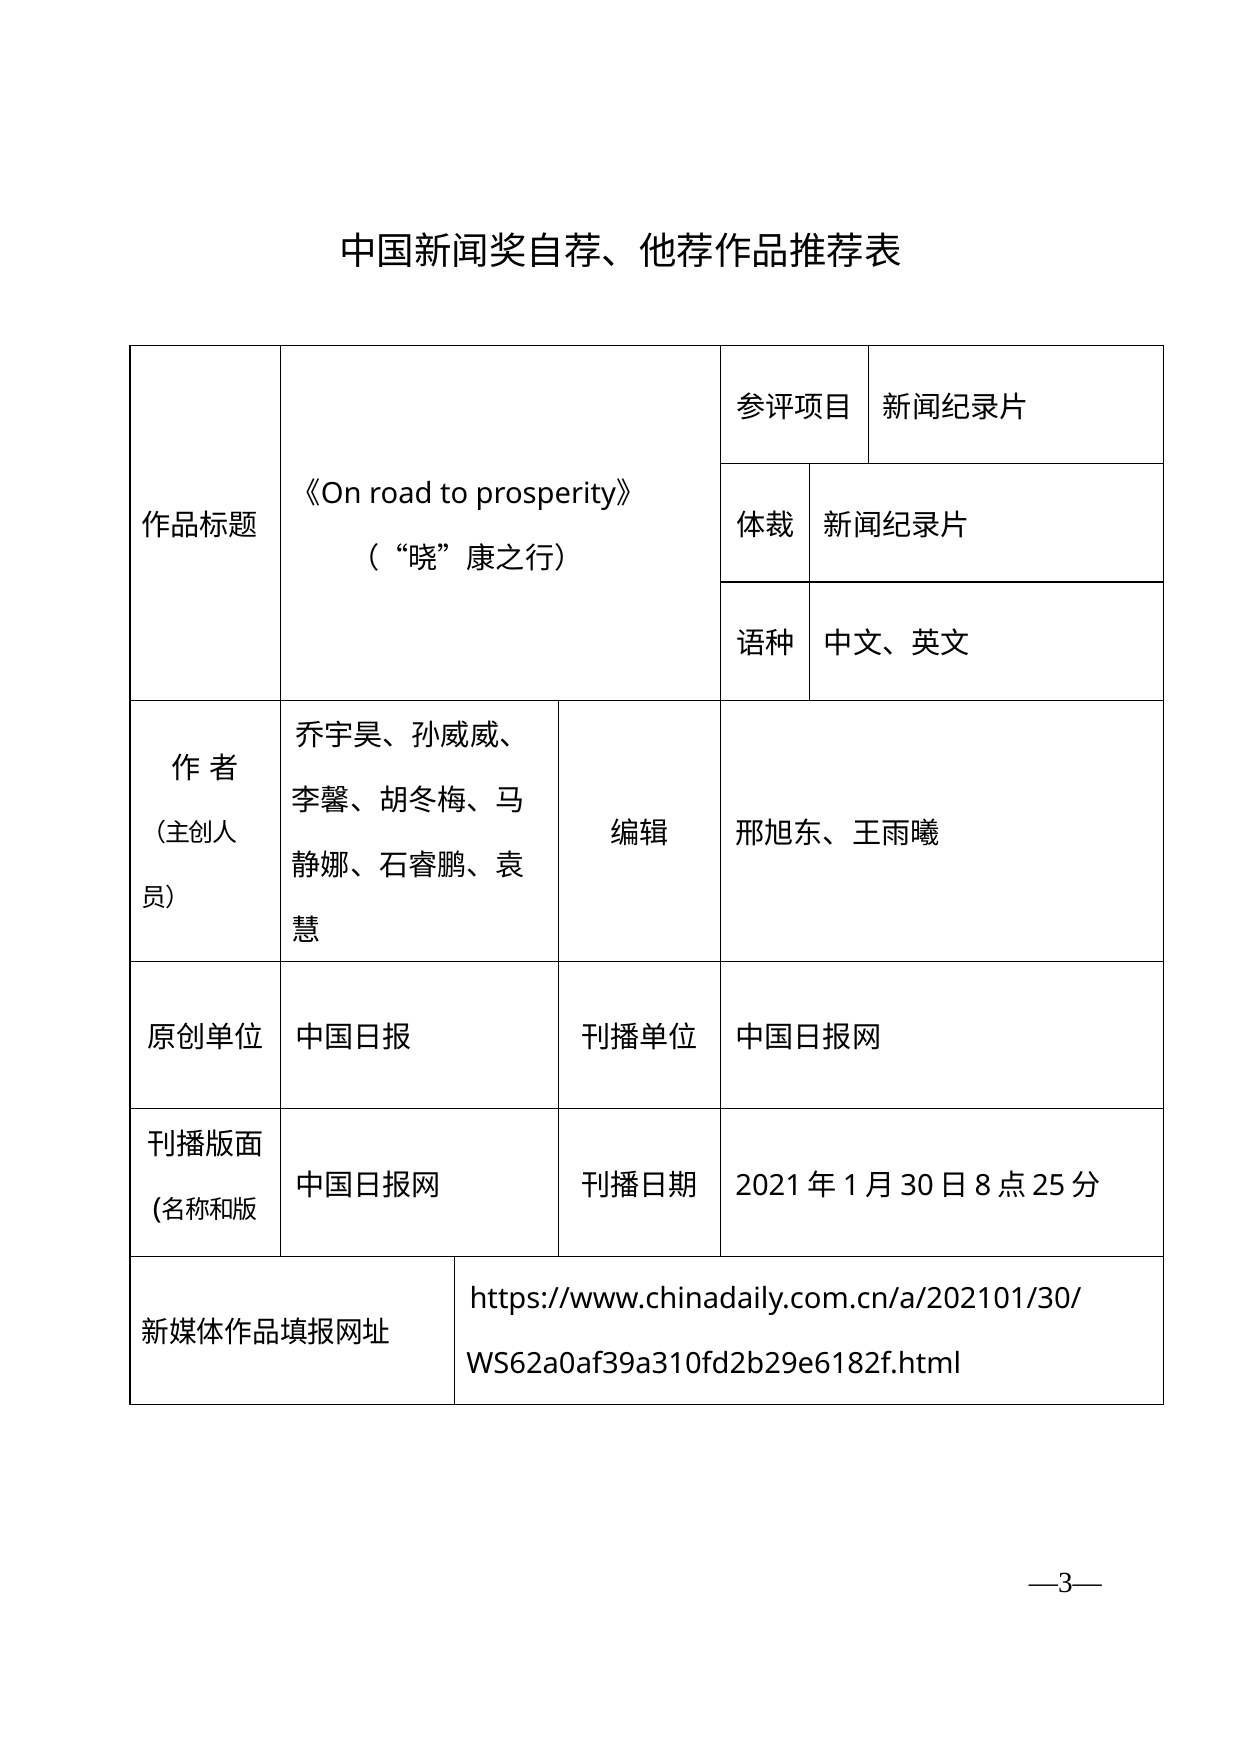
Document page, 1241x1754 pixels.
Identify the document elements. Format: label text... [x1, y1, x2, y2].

table_cell 乔宇昊、孙威威、李馨、胡冬梅、马静娜、石睿鹏、袁慧 [281, 701, 558, 961]
table_header 作品标题 [131, 346, 280, 699]
table_cell 新媒体作品填报网址 [131, 1257, 454, 1403]
table_cell 中国日报网 [281, 1109, 558, 1256]
table_cell 中文、英文 [810, 583, 1163, 699]
table_cell https://www.chinadaily.com.cn/a/202101/30/WS62a0af39a310fd2b29e6182f.html [455, 1257, 1163, 1403]
table_cell 邢旭东、王雨曦 [721, 701, 1163, 961]
table_cell 新闻纪录片 [810, 464, 1163, 581]
table_cell 2021年1月30日8点25分 [721, 1109, 1163, 1256]
table_cell 语种 [721, 583, 809, 699]
table_cell 刊播版面(名称和版次) [131, 1109, 280, 1256]
table_cell 作 者 （主创人员） [131, 701, 280, 961]
table_cell 刊播单位 [559, 962, 720, 1108]
table_header 新闻纪录片 [869, 346, 1163, 463]
table_cell 刊播日期 [559, 1109, 720, 1256]
table_header 参评项目 [721, 346, 868, 463]
text 中国新闻奖自荐、他荐作品推荐表 [130, 215, 1110, 280]
table_cell 中国日报网 [721, 962, 1163, 1108]
table_cell 体裁 [721, 464, 809, 581]
table_header 《On road to prosperity》 （“晓”康之行） [281, 346, 720, 699]
table_cell 编辑 [559, 701, 720, 961]
table_cell 中国日报 [281, 962, 558, 1108]
table_cell 原创单位 [131, 962, 280, 1108]
